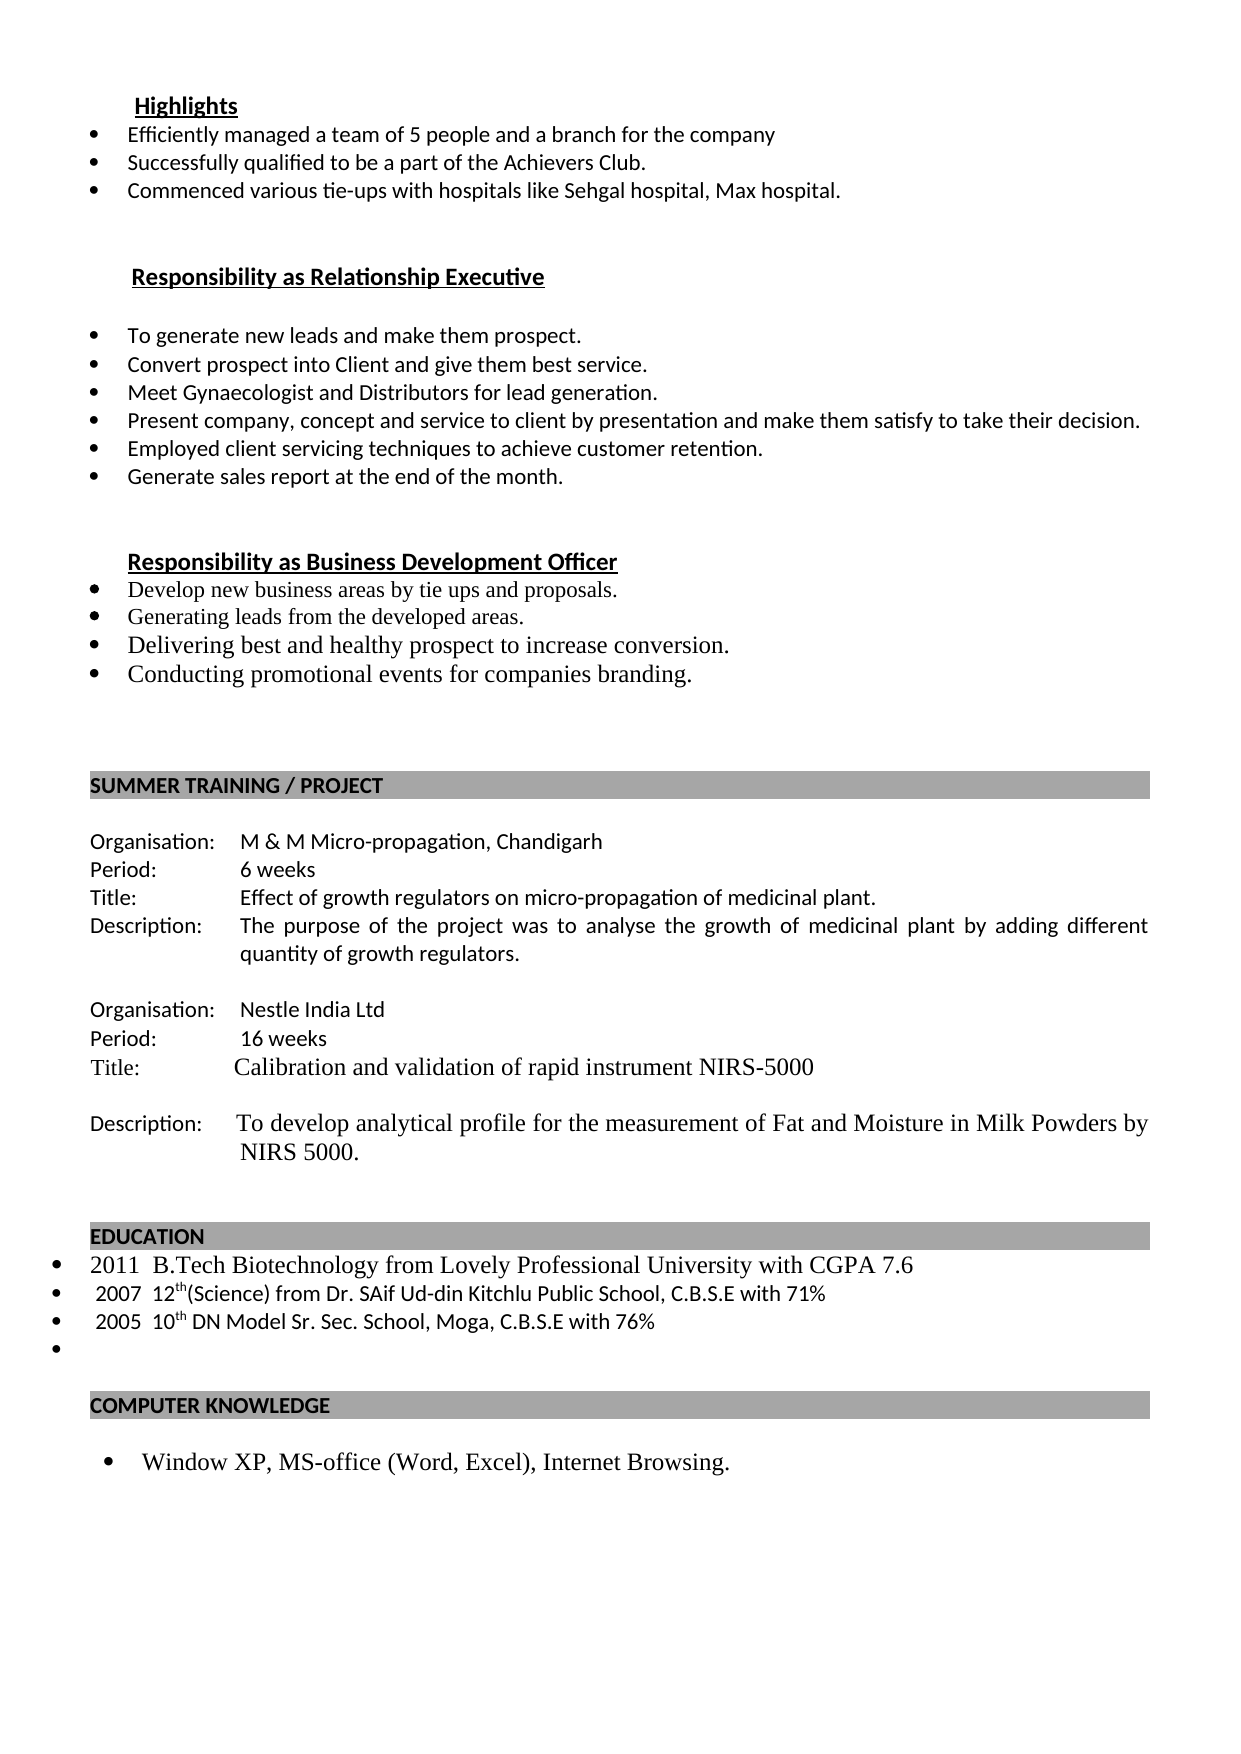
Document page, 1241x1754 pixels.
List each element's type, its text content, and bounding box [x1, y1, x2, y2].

list Generating leads from the developed areas. [90, 603, 1225, 630]
list 2011 B.Tech Biotechnology from Lovely Professional University with CGPA 7.6 [52, 1250, 1225, 1279]
list Conducting promotional events for companies branding. [90, 659, 1225, 687]
text Organisation: M & M Micro-propagation, Chandigarh [90, 827, 1150, 856]
text Title: Effect of growth regulators on micro-propagation of medicinal plant. [90, 883, 1150, 912]
list Employed client servicing techniques to achieve customer retention. [90, 434, 1150, 462]
list Present company, concept and service to client by presentation and make them satisfy to take their decision. [90, 406, 1150, 434]
list Convert prospect into Client and give them best service. [90, 350, 1150, 378]
list Develop new business areas by tie ups and proposals. [90, 576, 1225, 603]
text EDUCATION [90, 1222, 1150, 1250]
list Meet Gynaecologist and Distributors for lead generation. [90, 378, 1150, 406]
text Responsibility as Relationship Executive [90, 261, 1150, 291]
text Period: 6 weeks [90, 856, 1150, 883]
list 2005 10th DN Model Sr. Sec. School, Moga, C.B.S.E with 76% [52, 1307, 1225, 1335]
text Description: To develop analytical profile for the measurement of Fat and Moisture in Milk Powders by NIRS 5000. [90, 1108, 1150, 1166]
list Successfully qualified to be a part of the Achievers Club. [90, 148, 1150, 177]
text SUMMER TRAINING / PROJECT [90, 771, 1150, 799]
list Commenced various tie-ups with hospitals like Sehgal hospital, Max hospital. [90, 177, 1150, 204]
text Description: The purpose of the project was to analyse the growth of medicinal plant by adding different quantity of growth regulators. [90, 912, 1150, 968]
list Efficiently managed a team of 5 people and a branch for the company [90, 121, 1150, 148]
text Title: Calibration and validation of rapid instrument NIRS-5000 [62, 1052, 1225, 1080]
list Generate sales report at the end of the month. [90, 462, 1150, 490]
text Highlights [134, 90, 1150, 121]
list To generate new leads and make them prospect. [90, 322, 1150, 350]
list Responsibility as Business Development Officer [127, 546, 1150, 576]
list Delivering best and healthy prospect to increase conversion. [90, 630, 1225, 659]
list Window XP, MS-office (Word, Excel), Internet Browsing. [104, 1447, 1225, 1476]
list 2007 12th(Science) from Dr. SAif Ud-din Kitchlu Public School, C.B.S.E with 71% [52, 1279, 1225, 1307]
text Organisation: Nestle India Ltd [90, 996, 1150, 1024]
text Period: 16 weeks [90, 1024, 1150, 1052]
text COMPUTER KNOWLEDGE [90, 1391, 1150, 1419]
